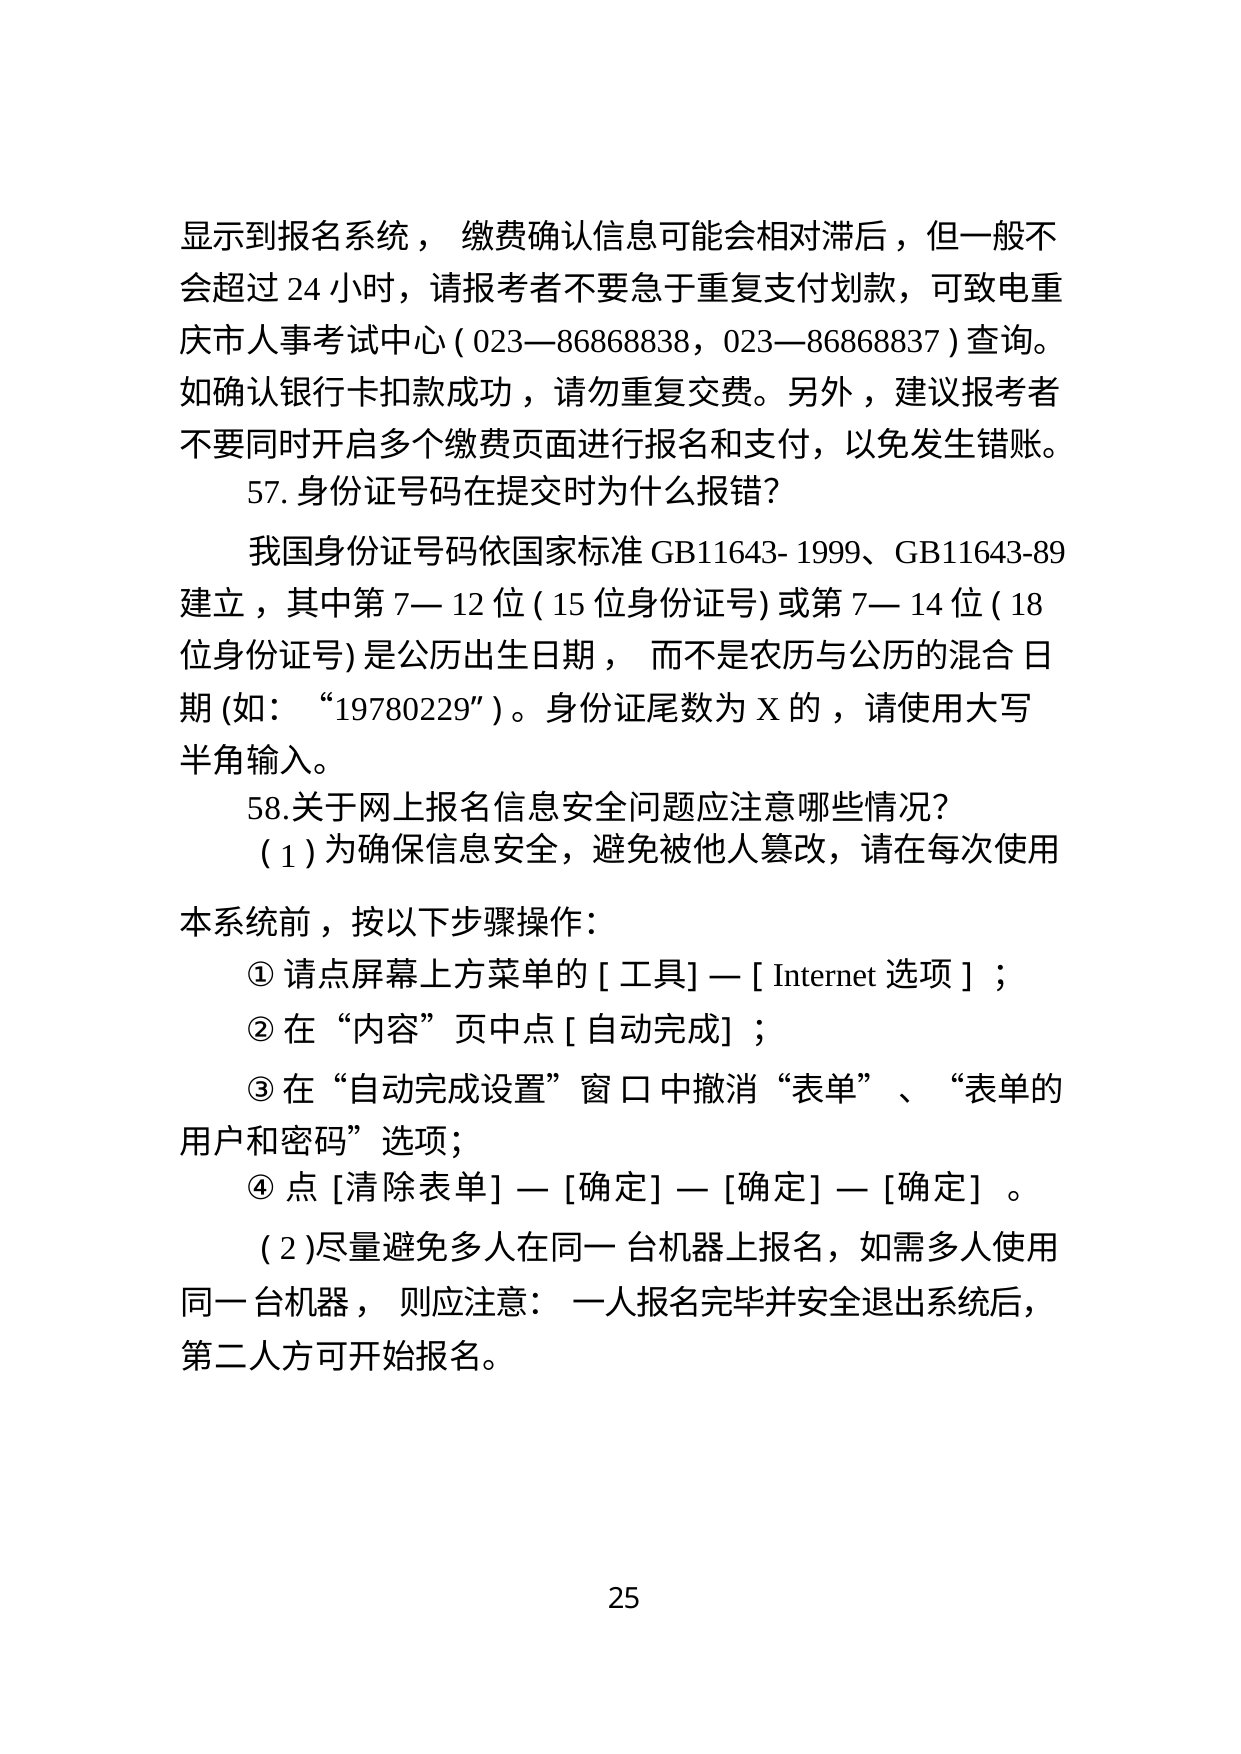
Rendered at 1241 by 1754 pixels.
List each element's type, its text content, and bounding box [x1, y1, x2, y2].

text 我国身份证号码依国家标准 GB11643- 1999、GB11643-89 建立 ，其中第 7— 12 位 ( 15 位身份证号) 或第 7— 14 位 ( 18 位身份证号) 是公历出生日期 ， 而不是农历与公历的混合 日 期 (如：“19780229” ) 。身份证尾数为 X 的 ，请使用大写 半角输入。 [179, 524, 1066, 782]
text ③在“自动完成设置”窗 口 中撤消“表单” 、“表单的 用户和密码”选项； [179, 1063, 1066, 1163]
text 显示到报名系统 ， 缴费确认信息可能会相对滞后 ，但一般不 会超过 24 小时，请报考者不要急于重复支付划款，可致电重 庆市人事考试中心 ( 023—86868838，023—86868837 ) 查询。 如确认银行卡扣款成功 ，请勿重复交费。另外 ，建议报考者 不要同时开启多个缴费页面进行报名和支付，以免发生错账。 [179, 209, 1079, 466]
text ( 2 )尽量避免多人在同一 台机器上报名，如需多人使用 同一 台机器 ， 则应注意： 一人报名完毕并安全退出系统后， 第二人方可开始报名。 [181, 1221, 1066, 1378]
text ②在“内容”页中点 [ 自动完成] ； [246, 1008, 1079, 1049]
text ①请点屏幕上方菜单的 [ 工具] — [ Internet 选项 ] ； [246, 950, 1079, 996]
text 本系统前 ，按以下步骤操作： [179, 901, 1079, 943]
text ④点 [清除表单] — [确定] — [确定] — [确定] 。 [246, 1167, 1079, 1208]
text 57. 身份证号码在提交时为什么报错？ [247, 470, 1079, 512]
text 58.关于网上报名信息安全问题应注意哪些情况？ [247, 786, 1079, 827]
text ( 1 ) 为确保信息安全，避免被他人篡改，请在每次使用 [244, 839, 1079, 901]
